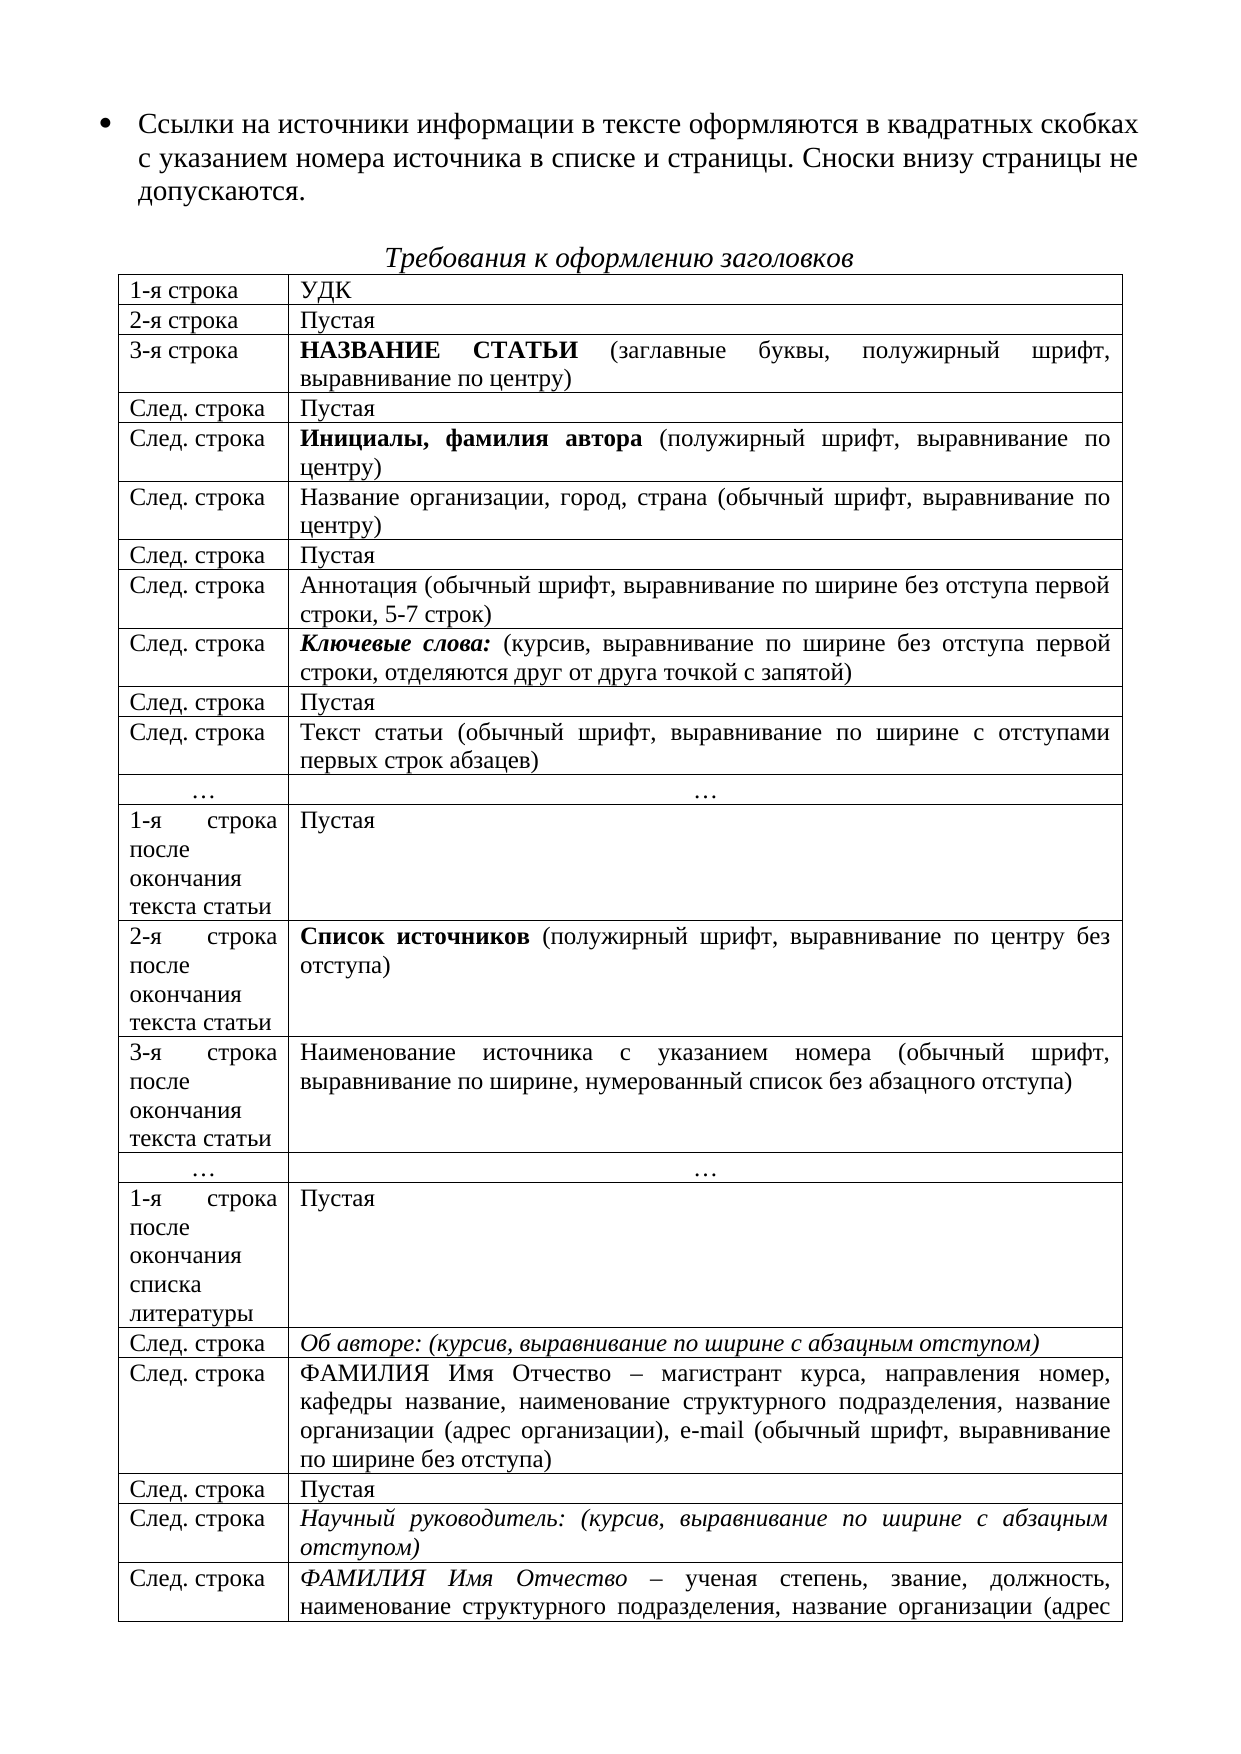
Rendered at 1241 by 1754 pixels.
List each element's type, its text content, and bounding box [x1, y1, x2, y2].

table_cell Пустая [289, 540, 1122, 569]
table_cell Пустая [289, 1183, 1122, 1327]
table_cell 3-я строка [119, 335, 288, 392]
table_cell След. строка [119, 1563, 288, 1621]
list Ссылки на источники информации в тексте оформляются в квадратных скобках с указанием номера источника в списке и страницы. Сноски внизу страницы не допускаются. [100, 106, 1140, 207]
table_cell Текст статьи (обычный шрифт, выравнивание по ширине с отступами первых строк абзацев) [289, 717, 1122, 774]
table_cell 3-я строка после окончания текста статьи [119, 1037, 288, 1152]
text Требования к оформлению заголовков [100, 241, 1140, 274]
table_cell След. строка [119, 629, 288, 686]
table_cell След. строка [119, 1328, 288, 1357]
table_cell След. строка [119, 1474, 288, 1502]
table_cell Пустая [289, 805, 1122, 920]
table_cell След. строка [119, 482, 288, 539]
table_cell Пустая [289, 1474, 1122, 1502]
table_header УДК [289, 275, 1122, 304]
table_cell След. строка [119, 570, 288, 627]
table_cell След. строка [119, 393, 288, 422]
table_cell След. строка [119, 717, 288, 774]
table_cell … [289, 775, 1122, 804]
table_cell Пустая [289, 687, 1122, 716]
table_cell Пустая [289, 305, 1122, 334]
table_cell След. строка [119, 1358, 288, 1473]
table_cell НАЗВАНИЕ СТАТЬИ (заглавные буквы, полужирный шрифт, выравнивание по центру) [289, 335, 1122, 392]
table_cell Аннотация (обычный шрифт, выравнивание по ширине без отступа первой строки, 5-7 строк) [289, 570, 1122, 627]
table_cell … [289, 1153, 1122, 1182]
table_cell След. строка [119, 1504, 288, 1562]
table_cell След. строка [119, 687, 288, 716]
table_cell 2-я строка [119, 305, 288, 334]
table_cell ФАМИЛИЯ Имя Отчество – магистрант курса, направления номер, кафедры название, наименование структурного подразделения, название организации (адрес организации), e-mail (обычный шрифт, выравнивание по ширине без отступа) [289, 1358, 1122, 1473]
table_cell 2-я строка после окончания текста статьи [119, 921, 288, 1036]
table_cell Наименование источника с указанием номера (обычный шрифт, выравнивание по ширине, нумерованный список без абзацного отступа) [289, 1037, 1122, 1152]
table_cell След. строка [119, 423, 288, 481]
table_cell Список источников (полужирный шрифт, выравнивание по центру без отступа) [289, 921, 1122, 1036]
table_cell Ключевые слова: (курсив, выравнивание по ширине без отступа первой строки, отделяются друг от друга точкой с запятой) [289, 629, 1122, 686]
table_cell Научный руководитель: (курсив, выравнивание по ширине с абзацным отступом) [289, 1504, 1122, 1562]
table_cell След. строка [119, 540, 288, 569]
table_header 1-я строка [119, 275, 288, 304]
table_cell Инициалы, фамилия автора (полужирный шрифт, выравнивание по центру) [289, 423, 1122, 481]
table_cell 1-я строка после окончания списка литературы [119, 1183, 288, 1327]
table_cell Название организации, город, страна (обычный шрифт, выравнивание по центру) [289, 482, 1122, 539]
table_cell Об авторе: (курсив, выравнивание по ширине с абзацным отступом) [289, 1328, 1122, 1357]
table_cell … [119, 1153, 288, 1182]
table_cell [289, 1563, 1122, 1621]
table_cell 1-я строка после окончания текста статьи [119, 805, 288, 920]
table_cell … [119, 775, 288, 804]
table_cell Пустая [289, 393, 1122, 422]
